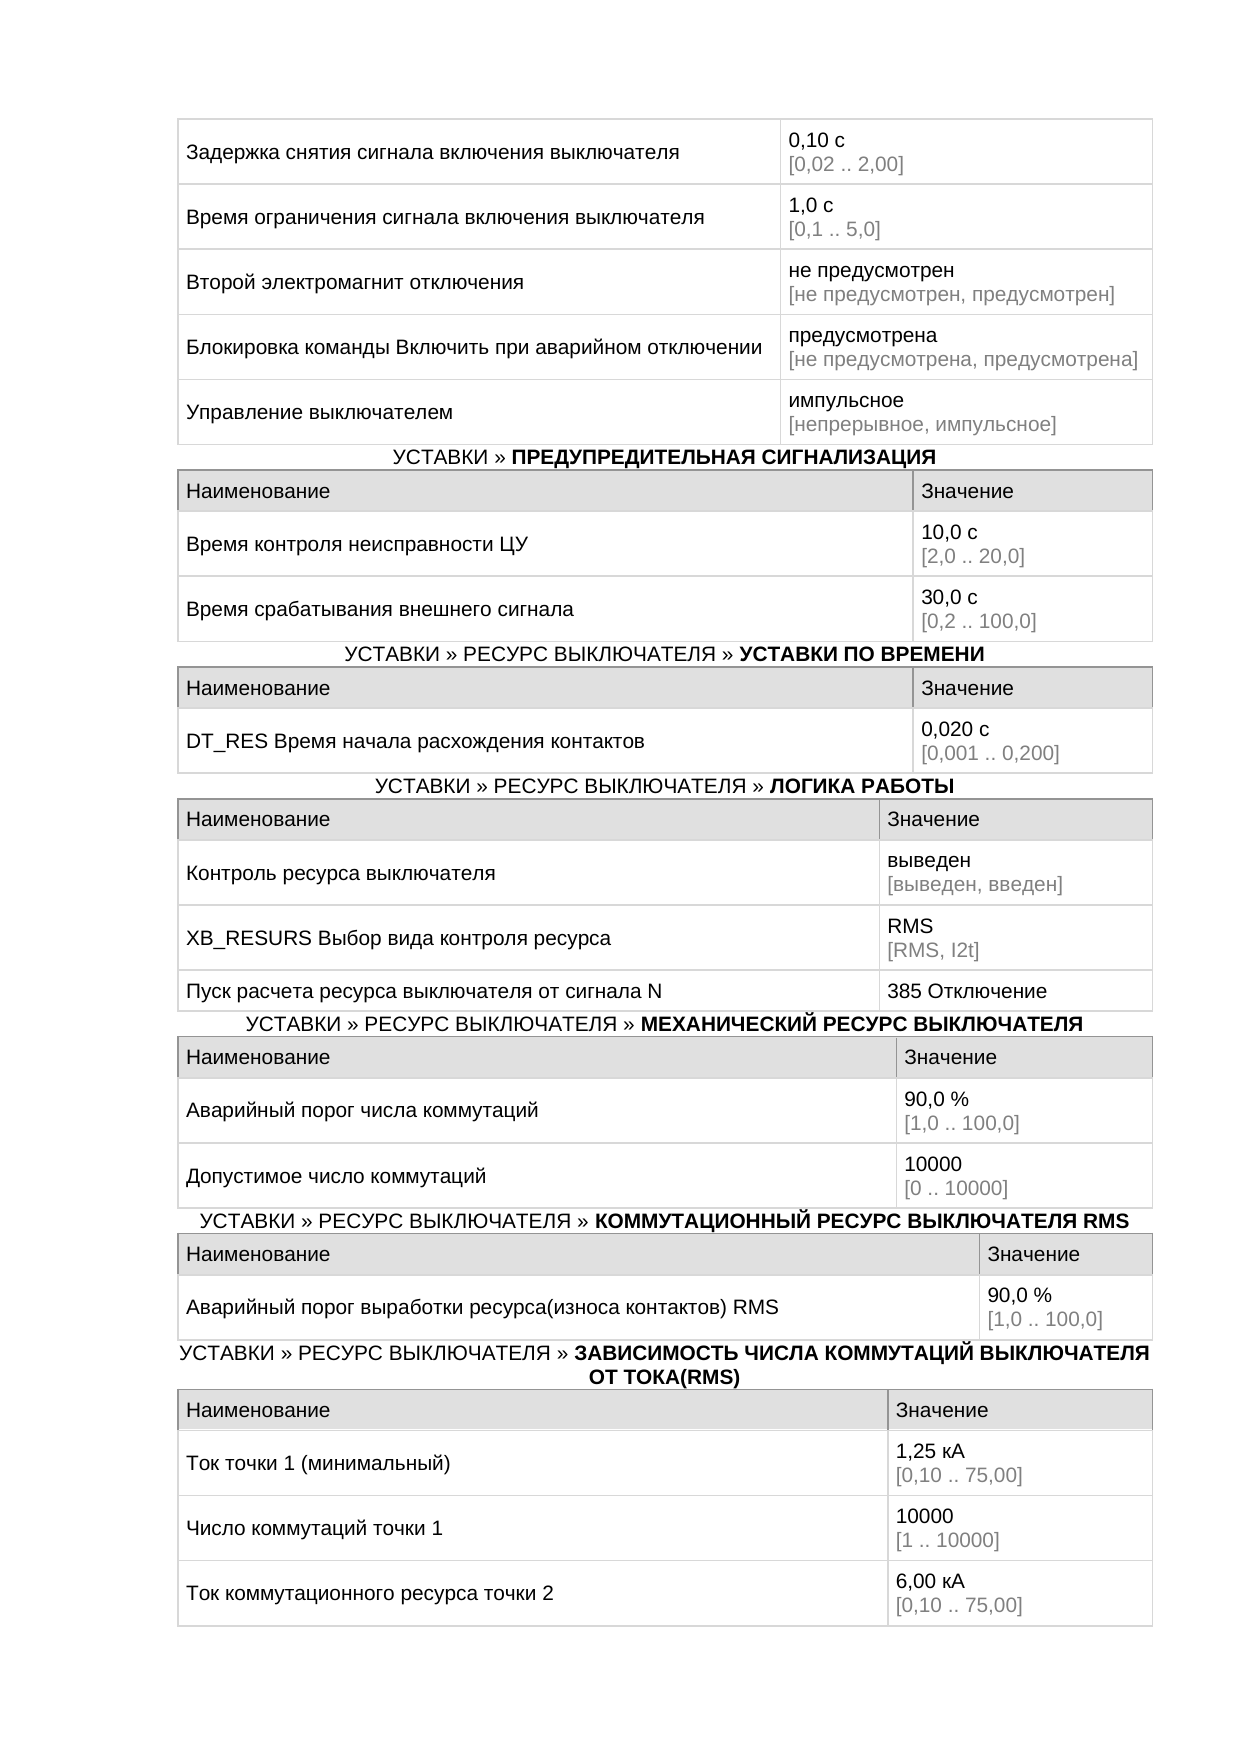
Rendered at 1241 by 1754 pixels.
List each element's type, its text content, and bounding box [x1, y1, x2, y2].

table_cell Время ограничения сигнала включения выключателя [179, 185, 780, 248]
table_cell Аварийный порог числа коммутаций [179, 1079, 896, 1142]
table_header Наименование [179, 1390, 887, 1429]
table_header Значение [980, 1234, 1152, 1274]
table_header Значение [880, 800, 1152, 839]
table_header Наименование [179, 471, 912, 510]
table_cell 10000 [1 .. 10000] [889, 1496, 1152, 1560]
subtitle Уставки » Ресурс выключателя » Механический ресурс выключателя [177, 1012, 1152, 1036]
table_cell Блокировка команды Включить при аварийном отключении [179, 315, 780, 378]
table_cell Аварийный порог выработки ресурса(износа контактов) RMS [179, 1276, 979, 1339]
subtitle Уставки » Ресурс выключателя » Логика работы [177, 774, 1152, 798]
table_header Наименование [179, 668, 912, 707]
table_cell 6,00 кА [0,10 .. 75,00] [889, 1561, 1152, 1625]
table_cell Ток точки 1 (минимальный) [179, 1431, 887, 1495]
table_cell Время контроля неисправности ЦУ [179, 512, 912, 575]
table_cell 30,0 с [0,2 .. 100,0] [914, 577, 1152, 641]
subtitle Уставки » Предупредительная сигнализация [177, 445, 1152, 469]
table_cell 0,10 с [0,02 .. 2,00] [781, 120, 1152, 183]
table_header Значение [897, 1037, 1152, 1077]
table_cell Второй электромагнит отключения [179, 250, 780, 313]
table_cell Задержка снятия сигнала включения выключателя [179, 120, 780, 183]
table_cell 10,0 с [2,0 .. 20,0] [914, 512, 1152, 575]
table_cell 0,020 с [0,001 .. 0,200] [914, 709, 1152, 772]
table_header Значение [914, 471, 1152, 510]
table_cell выведен [выведен, введен] [880, 841, 1152, 904]
table_cell Пуск расчета ресурса выключателя от сигнала N [179, 971, 879, 1010]
table_cell 90,0 % [1,0 .. 100,0] [897, 1079, 1152, 1142]
table_cell 90,0 % [1,0 .. 100,0] [980, 1276, 1152, 1339]
table_cell предусмотрена [не предусмотрена, предусмотрена] [781, 315, 1152, 378]
table_cell импульсное [непрерывное, импульсное] [781, 380, 1152, 444]
table_cell Контроль ресурса выключателя [179, 841, 879, 904]
table_cell Ток коммутационного ресурса точки 2 [179, 1561, 887, 1625]
table_cell XB_RESURS Выбор вида контроля ресурса [179, 906, 879, 969]
subtitle Уставки » Ресурс выключателя » Уставки по времени [177, 642, 1152, 666]
table_cell 1,25 кА [0,10 .. 75,00] [889, 1431, 1152, 1495]
table_header Наименование [179, 800, 879, 839]
table_cell 1,0 с [0,1 .. 5,0] [781, 185, 1152, 248]
table_cell Управление выключателем [179, 380, 780, 444]
table_header Наименование [179, 1037, 896, 1077]
table_header Значение [914, 668, 1152, 707]
table_cell 385 Отключение [880, 971, 1152, 1010]
subtitle Уставки » Ресурс выключателя » Коммутационный ресурс выключателя RMS [177, 1209, 1152, 1233]
table_header Значение [889, 1390, 1152, 1429]
table_header Наименование [179, 1234, 979, 1274]
table_cell 10000 [0 .. 10000] [897, 1144, 1152, 1207]
table_cell RMS [RMS, I2t] [880, 906, 1152, 969]
table_cell не предусмотрен [не предусмотрен, предусмотрен] [781, 250, 1152, 313]
table_cell Время срабатывания внешнего сигнала [179, 577, 912, 641]
table_cell Допустимое число коммутаций [179, 1144, 896, 1207]
table_cell Число коммутаций точки 1 [179, 1496, 887, 1560]
table_cell DT_RES Время начала расхождения контактов [179, 709, 912, 772]
subtitle Уставки » Ресурс выключателя » Зависимость числа коммутаций выключателя от тока(RMS) [177, 1341, 1152, 1388]
